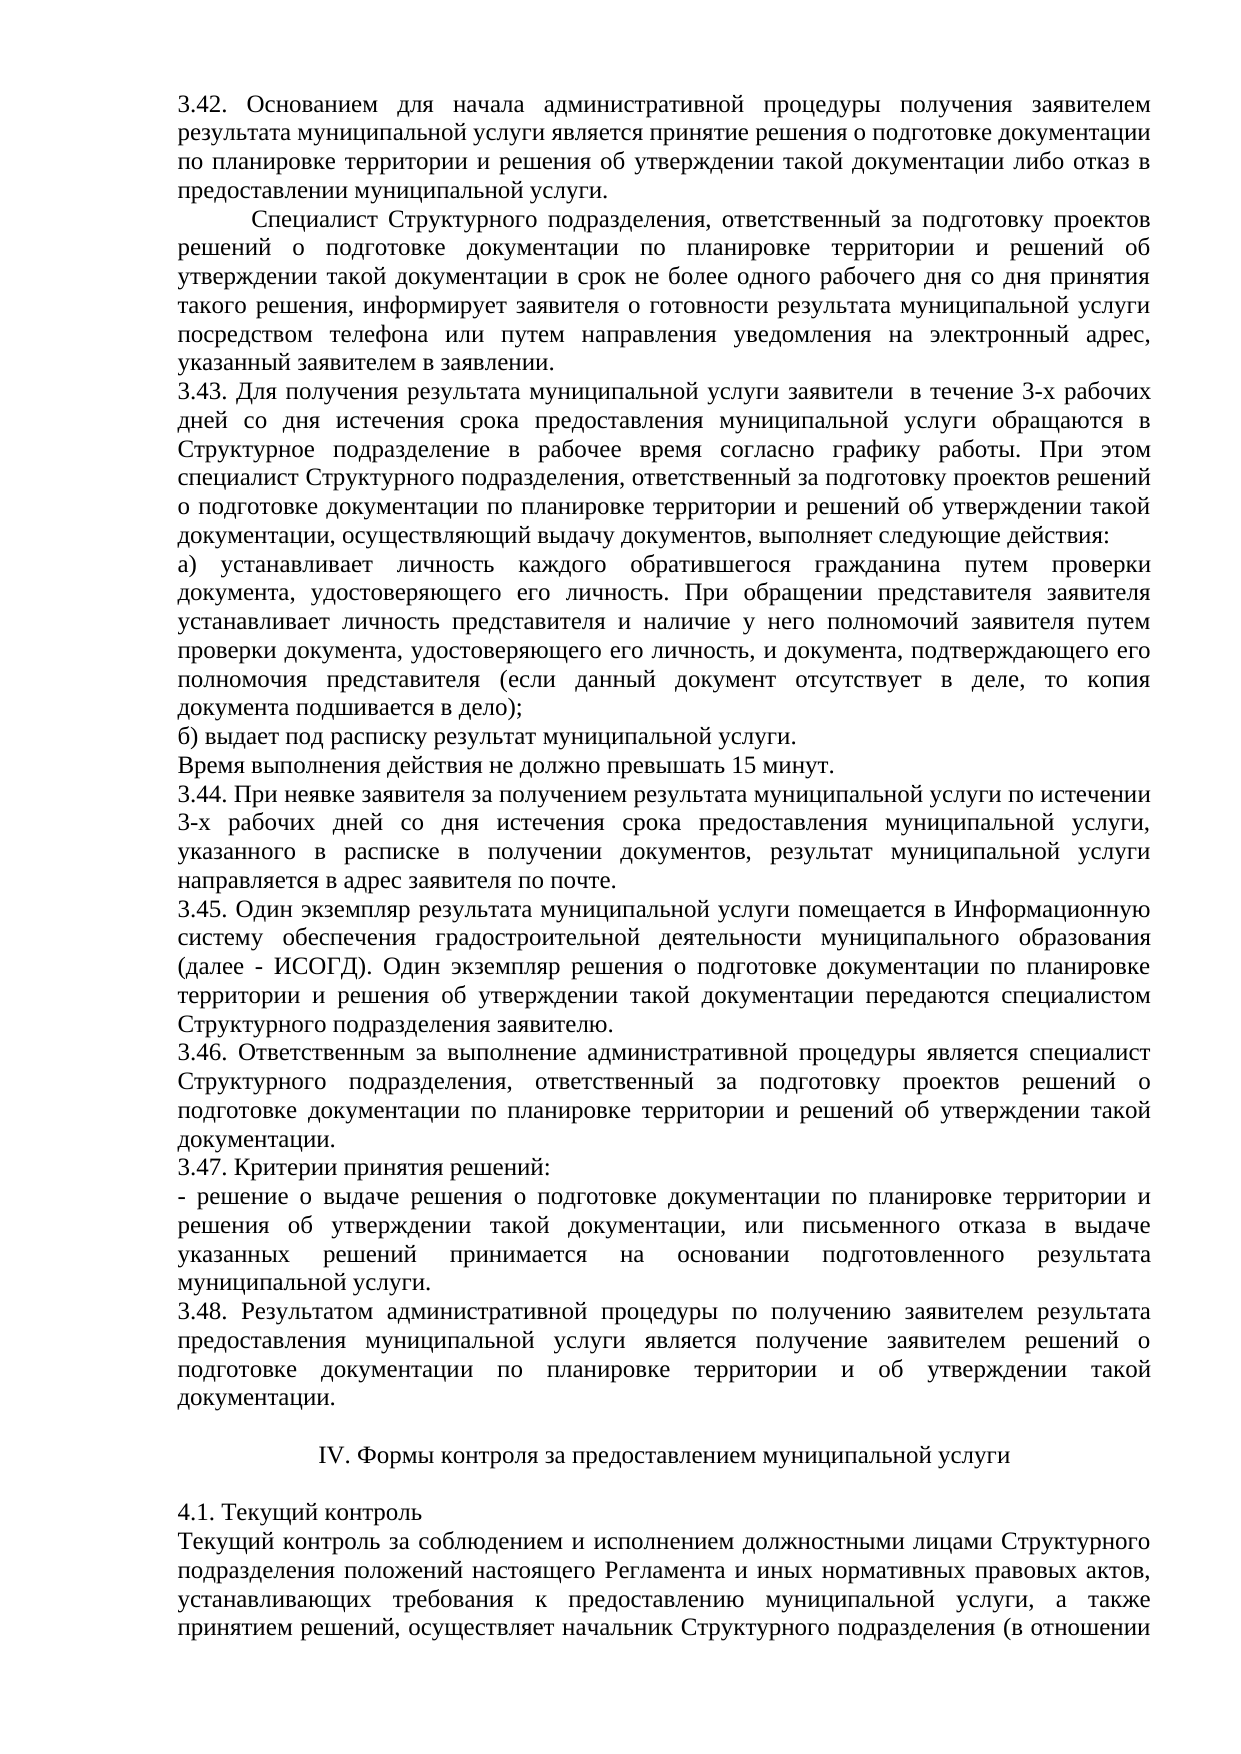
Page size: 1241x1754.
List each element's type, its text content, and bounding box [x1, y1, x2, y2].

text 3.43. Для получения результата муниципальной услуги заявители в течение 3-х рабочих дней со дня истечения срока предоставления муниципальной услуги обращаются в Структурное подразделение в рабочее время согласно графику работы. При этом специалист Структурного подразделения, ответственный за подготовку проектов решений о подготовке документации по планировке территории и решений об утверждении такой документации, осуществляющий выдачу документов, выполняет следующие действия: [177, 376, 1152, 549]
text 3.44. При неявке заявителя за получением результата муниципальной услуги по истечении 3-х рабочих дней со дня истечения срока предоставления муниципальной услуги, указанного в расписке в получении документов, результат муниципальной услуги направляется в адрес заявителя по почте. [177, 779, 1152, 894]
text 3.45. Один экземпляр результата муниципальной услуги помещается в Информационную систему обеспечения градостроительной деятельности муниципального образования (далее - ИСОГД). Один экземпляр решения о подготовке документации по планировке территории и решения об утверждении такой документации передаются специалистом Структурного подразделения заявителю. [177, 894, 1152, 1037]
text Время выполнения действия не должно превышать 15 минут. [177, 750, 1152, 779]
text 3.48. Результатом административной процедуры по получению заявителем результата предоставления муниципальной услуги является получение заявителем решений о подготовке документации по планировке территории и об утверждении такой документации. [177, 1296, 1152, 1411]
text Специалист Структурного подразделения, ответственный за подготовку проектов решений о подготовке документации по планировке территории и решений об утверждении такой документации в срок не более одного рабочего дня со дня принятия такого решения, информирует заявителя о готовности результата муниципальной услуги посредством телефона или путем направления уведомления на электронный адрес, указанный заявителем в заявлении. [177, 204, 1152, 376]
text 3.47. Критерии принятия решений: [177, 1152, 1152, 1181]
text а) устанавливает личность каждого обратившегося гражданина путем проверки документа, удостоверяющего его личность. При обращении представителя заявителя устанавливает личность представителя и наличие у него полномочий заявителя путем проверки документа, удостоверяющего его личность, и документа, подтверждающего его полномочия представителя (если данный документ отсутствует в деле, то копия документа подшивается в дело); [177, 549, 1152, 721]
text IV. Формы контроля за предоставлением муниципальной услуги [177, 1440, 1152, 1469]
text б) выдает под расписку результат муниципальной услуги. [177, 721, 1152, 750]
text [177, 1526, 1152, 1641]
text - решение о выдаче решения о подготовке документации по планировке территории и решения об утверждении такой документации, или письменного отказа в выдаче указанных решений принимается на основании подготовленного результата муниципальной услуги. [177, 1181, 1152, 1296]
text 4.1. Текущий контроль [177, 1497, 1152, 1526]
text 3.46. Ответственным за выполнение административной процедуры является специалист Структурного подразделения, ответственный за подготовку проектов решений о подготовке документации по планировке территории и решений об утверждении такой документации. [177, 1037, 1152, 1152]
text 3.42. Основанием для начала административной процедуры получения заявителем результата муниципальной услуги является принятие решения о подготовке документации по планировке территории и решения об утверждении такой документации либо отказ в предоставлении муниципальной услуги. [177, 89, 1152, 204]
